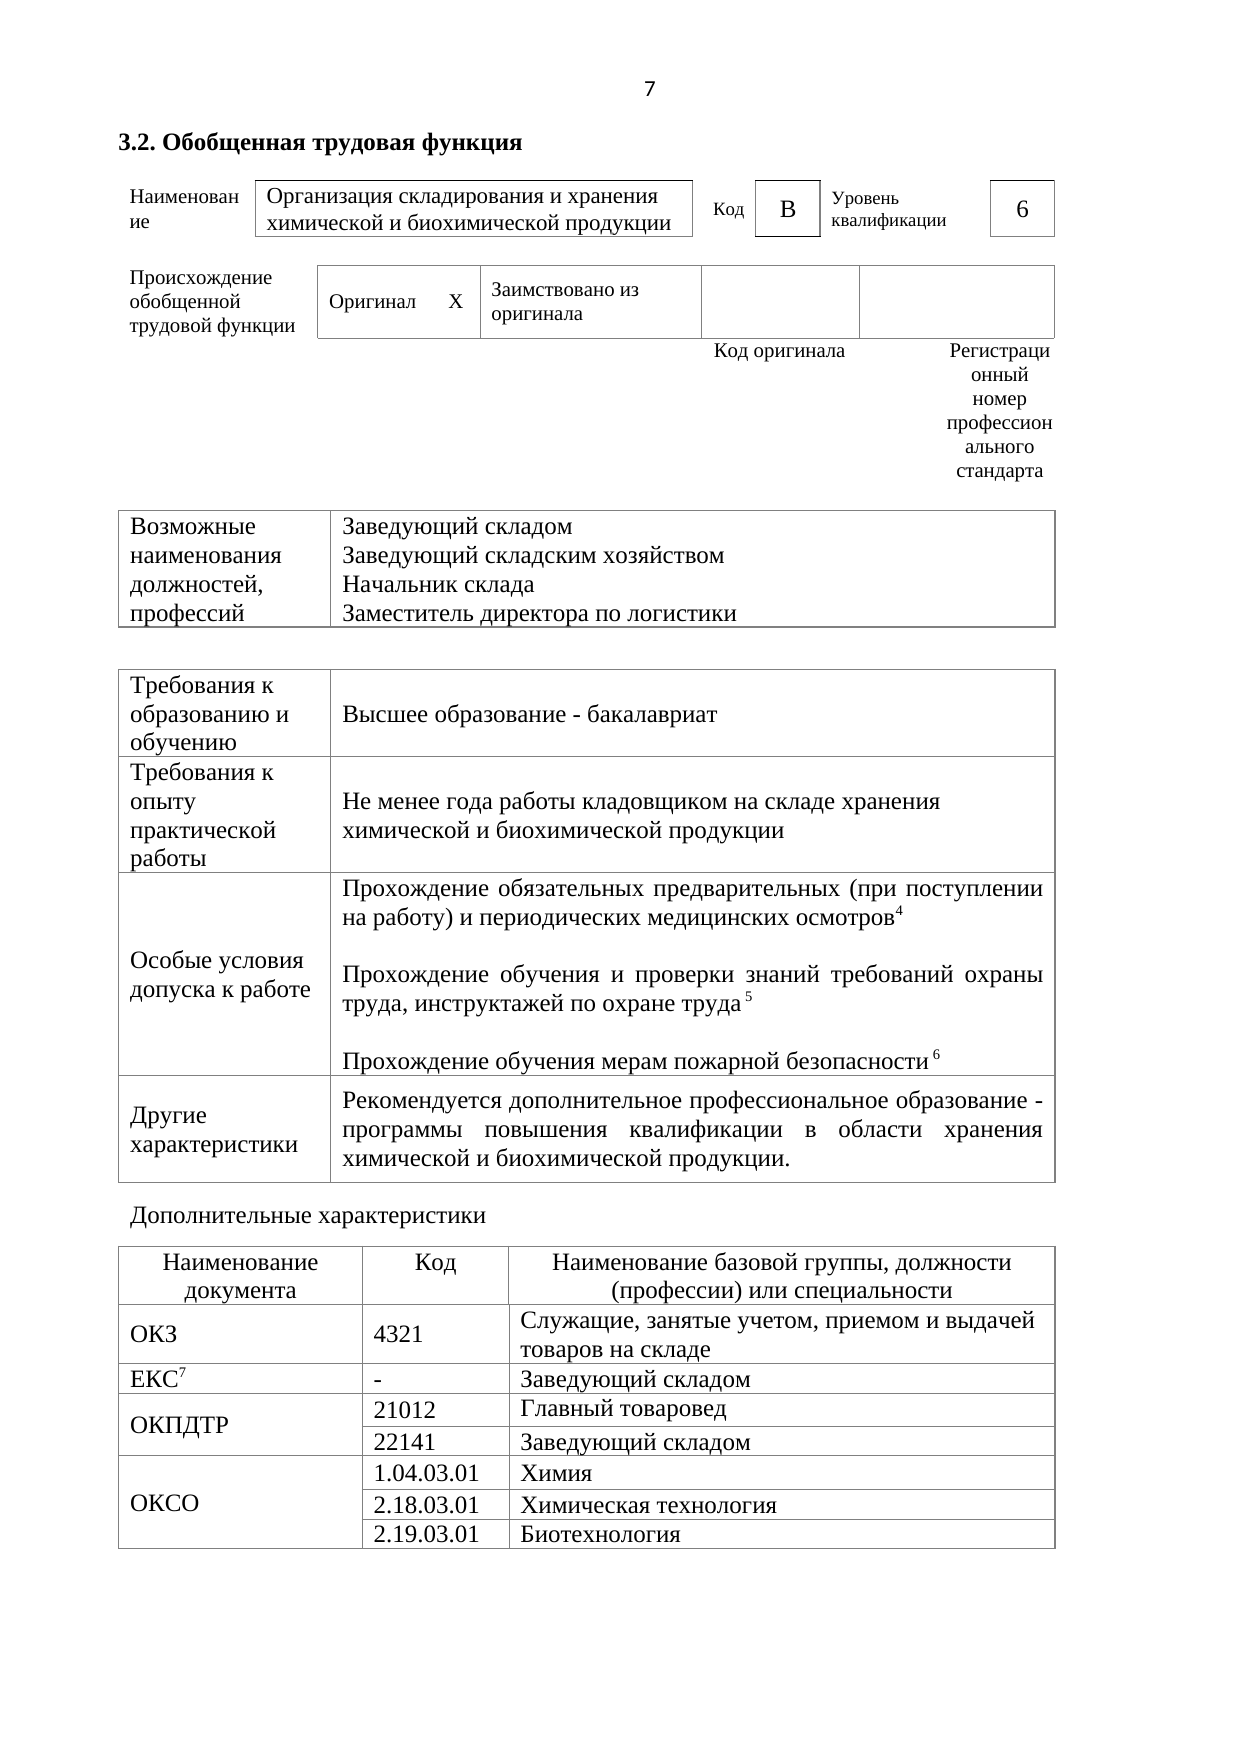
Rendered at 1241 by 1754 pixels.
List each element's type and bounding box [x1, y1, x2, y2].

table_header [107, 127, 1085, 1602]
